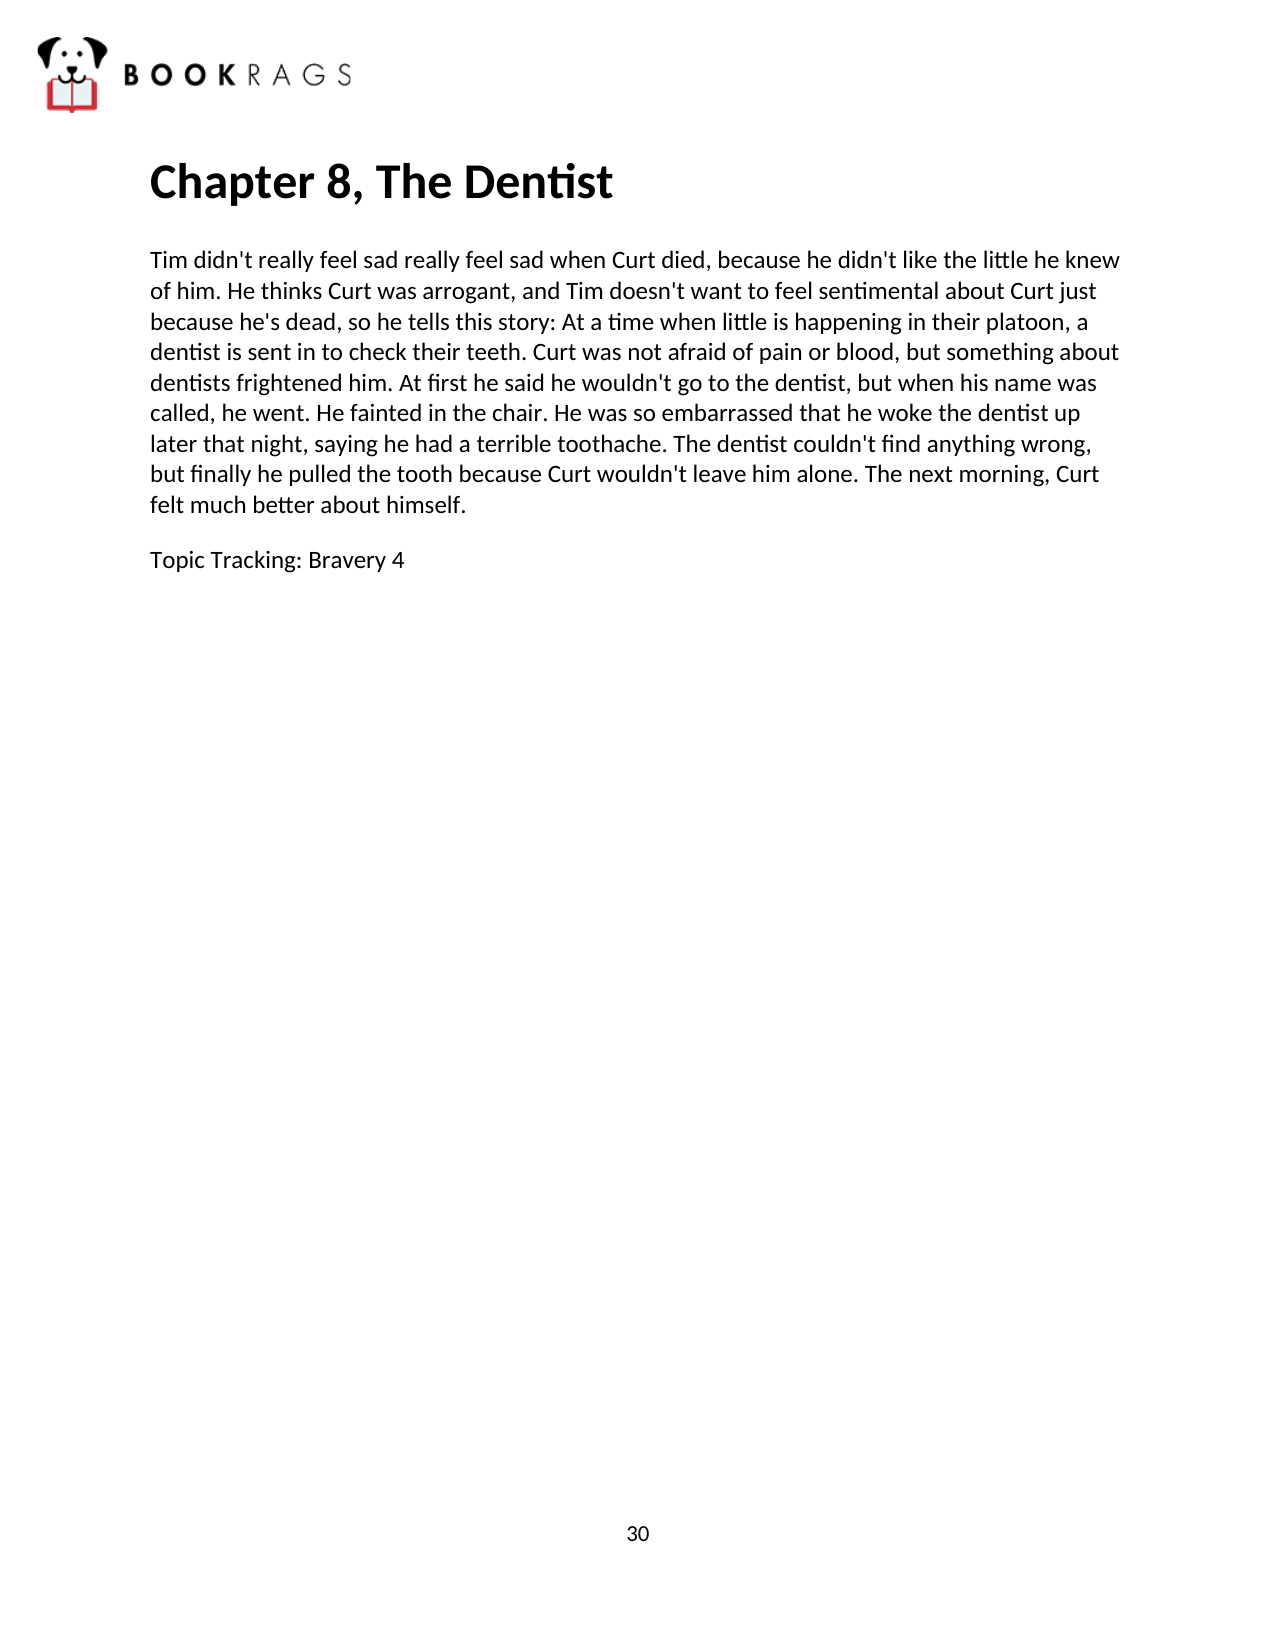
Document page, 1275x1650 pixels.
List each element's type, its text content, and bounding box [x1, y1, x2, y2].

text Chapter 8, The Dentist [150, 150, 1125, 211]
text Tim didn't really feel sad really feel sad when Curt died, because he didn't like the little he knew of him. He thinks Curt was arrogant, and Tim doesn't want to feel sentimental about Curt just because he's dead, so he tells this story: At a time when little is happening in their platoon, a dentist is sent in to check their teeth. Curt was not afraid of pain or blood, but something about dentists frightened him. At first he said he wouldn't go to the dentist, but when his name was called, he went. He fainted in the chair. He was so embarrassed that he woke the dentist up later that night, saying he had a terrible toothache. The dentist couldn't find anything wrong, but finally he pulled the tooth because Curt wouldn't leave him alone. The next morning, Curt felt much better about himself. [150, 244, 1125, 519]
picture [37, 37, 351, 113]
text Topic Tracking: Bravery 4 [150, 544, 1125, 575]
